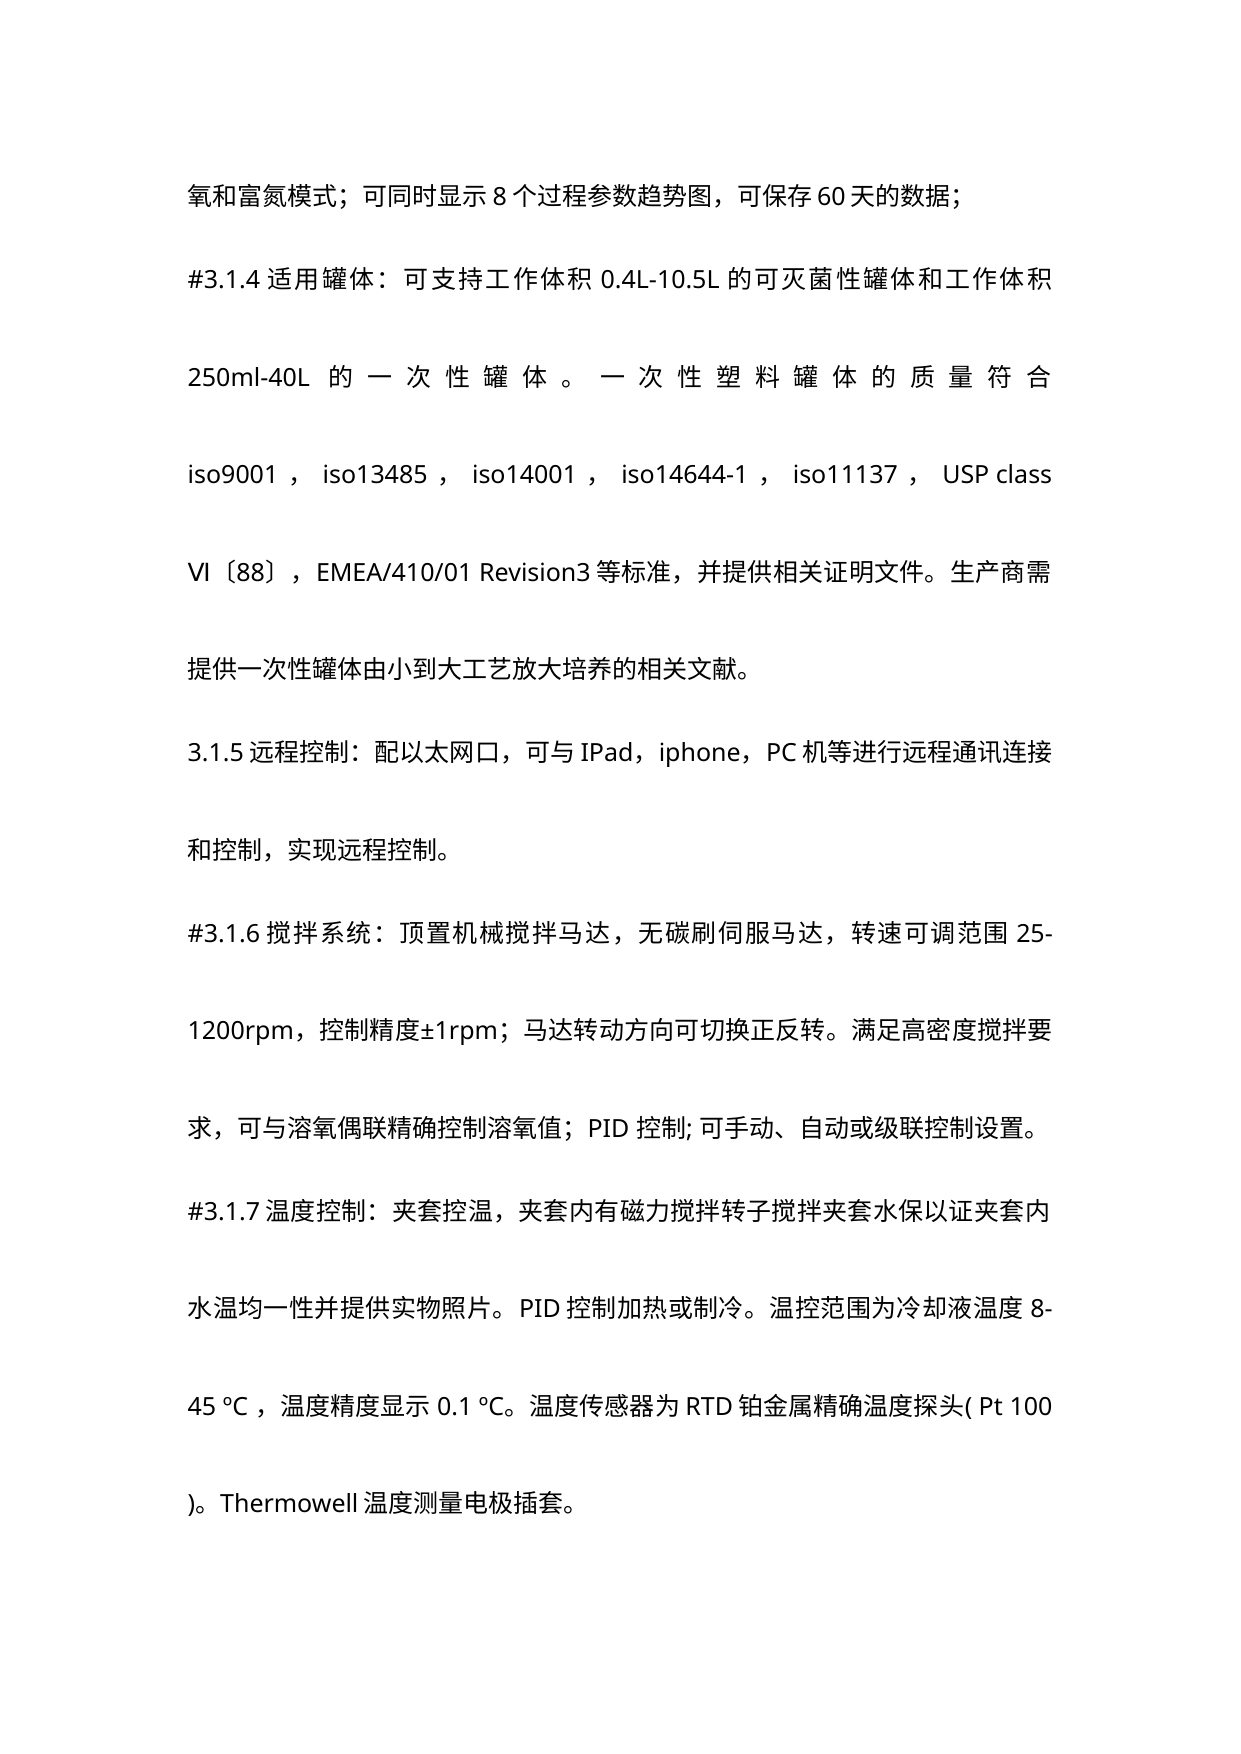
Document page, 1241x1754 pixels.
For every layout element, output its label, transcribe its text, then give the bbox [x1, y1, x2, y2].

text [187, 162, 1053, 227]
text #3.1.7温度控制：夹套控温，夹套内有磁力搅拌转子搅拌夹套水保以证夹套内水温均一性并提供实物照片。PID控制加热或制冷。温控范围为冷却液温度8-45 ºC ，温度精度显示 0.1 ºC。温度传感器为RTD铂金属精确温度探头( Pt 100 )。Thermowell温度测量电极插套。 [187, 1177, 1053, 1534]
text 3.1.5远程控制：配以太网口，可与IPad，iphone，PC机等进行远程通讯连接和控制，实现远程控制。 [187, 718, 1053, 881]
text #3.1.6搅拌系统：顶置机械搅拌马达，无碳刷伺服马达，转速可调范围25-1200rpm，控制精度±1rpm；马达转动方向可切换正反转。满足高密度搅拌要求，可与溶氧偶联精确控制溶氧值；PID 控制; 可手动、自动或级联控制设置。 [187, 899, 1053, 1159]
text #3.1.4适用罐体：可支持工作体积0.4L-10.5L的可灭菌性罐体和工作体积250ml-40L的一次性罐体。一次性塑料罐体的质量符合iso9001，iso13485，iso14001，iso14644-1，iso11137，USP classⅥ〔88〕，EMEA/410/01 Revision3等标准，并提供相关证明文件。生产商需提供一次性罐体由小到大工艺放大培养的相关文献。 [187, 245, 1053, 700]
